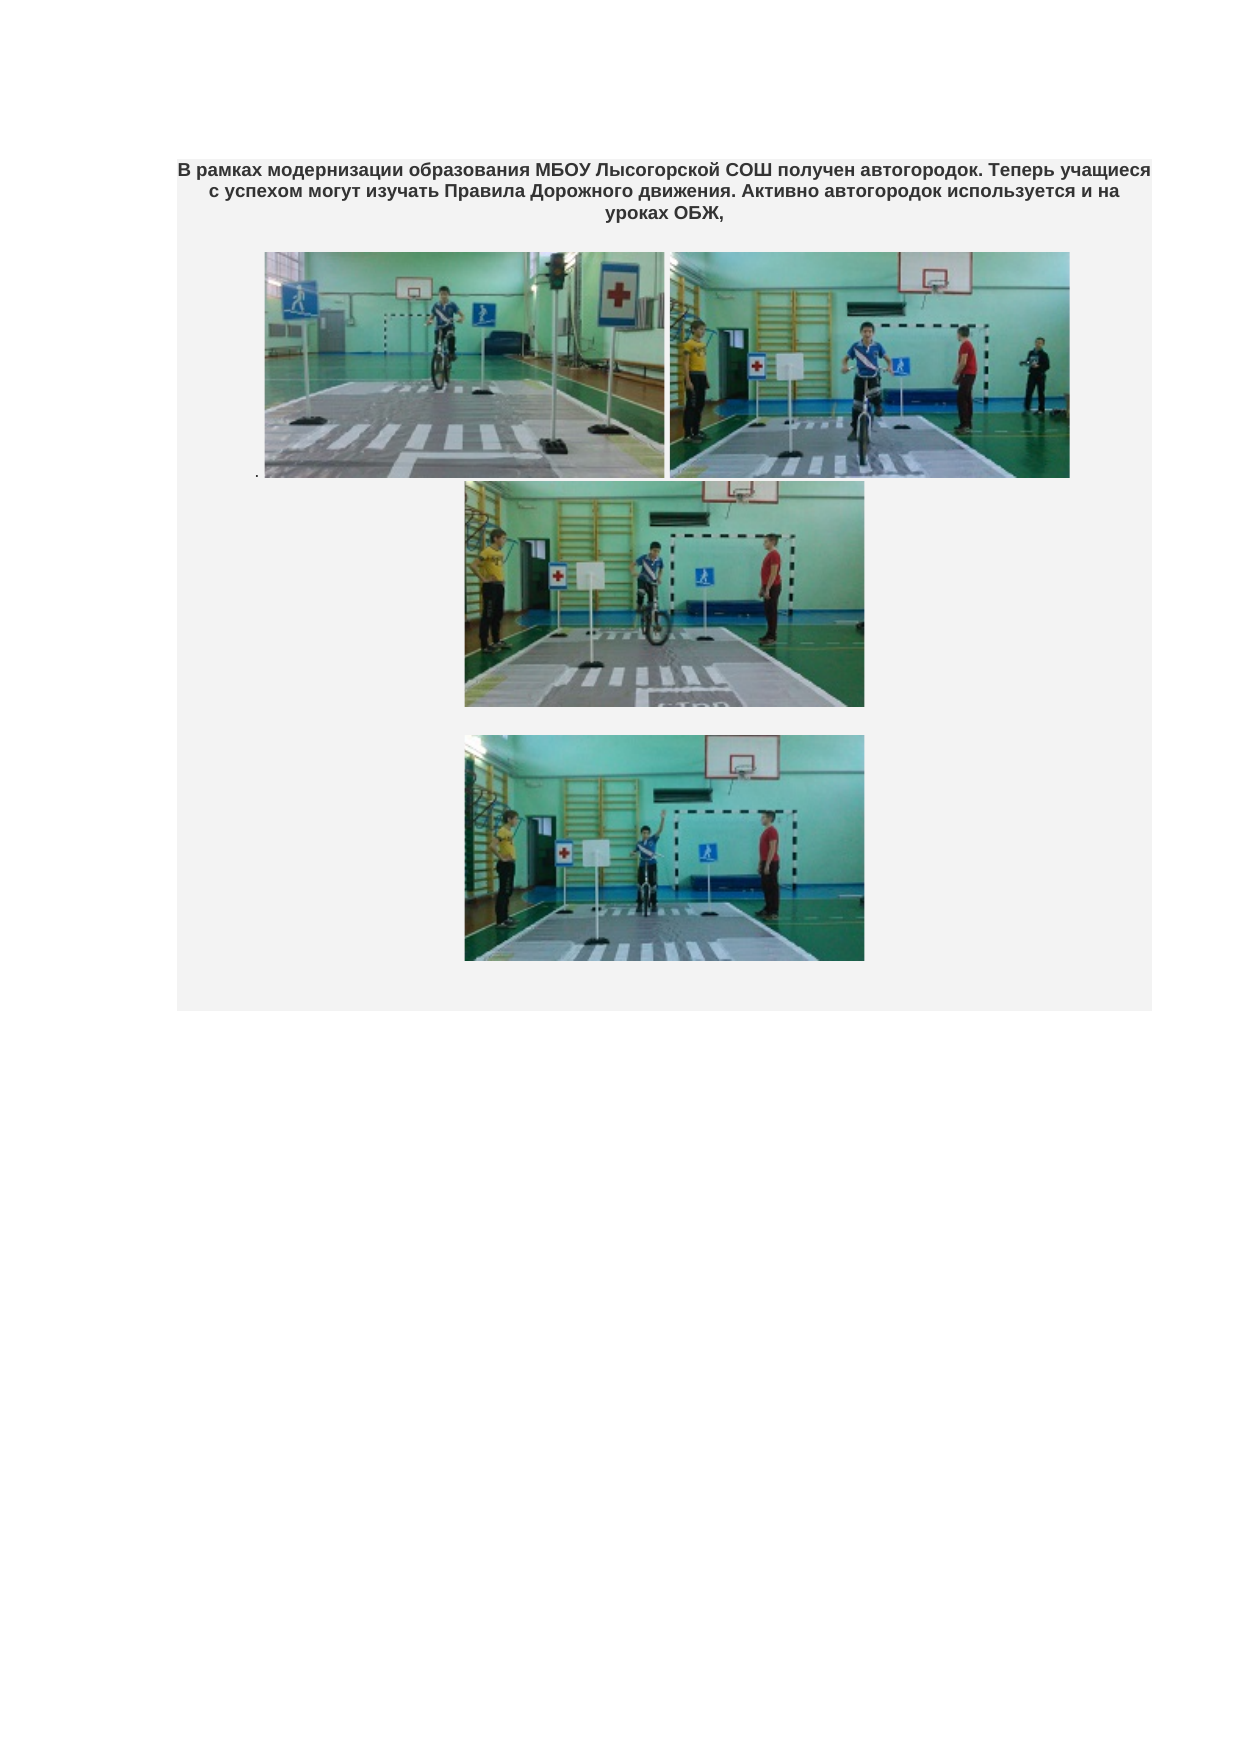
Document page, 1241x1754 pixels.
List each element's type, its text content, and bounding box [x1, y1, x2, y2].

picture [264, 252, 665, 478]
text В рамках модернизации образования МБОУ Лысогорской СОШ получен автогородок. Теперь учащиеся с успехом могут изучать Правила Дорожного движения. Активно автогородок используется и на уроках ОБЖ, [177, 159, 1152, 223]
picture [464, 735, 865, 961]
picture [464, 481, 865, 707]
picture [669, 252, 1070, 478]
